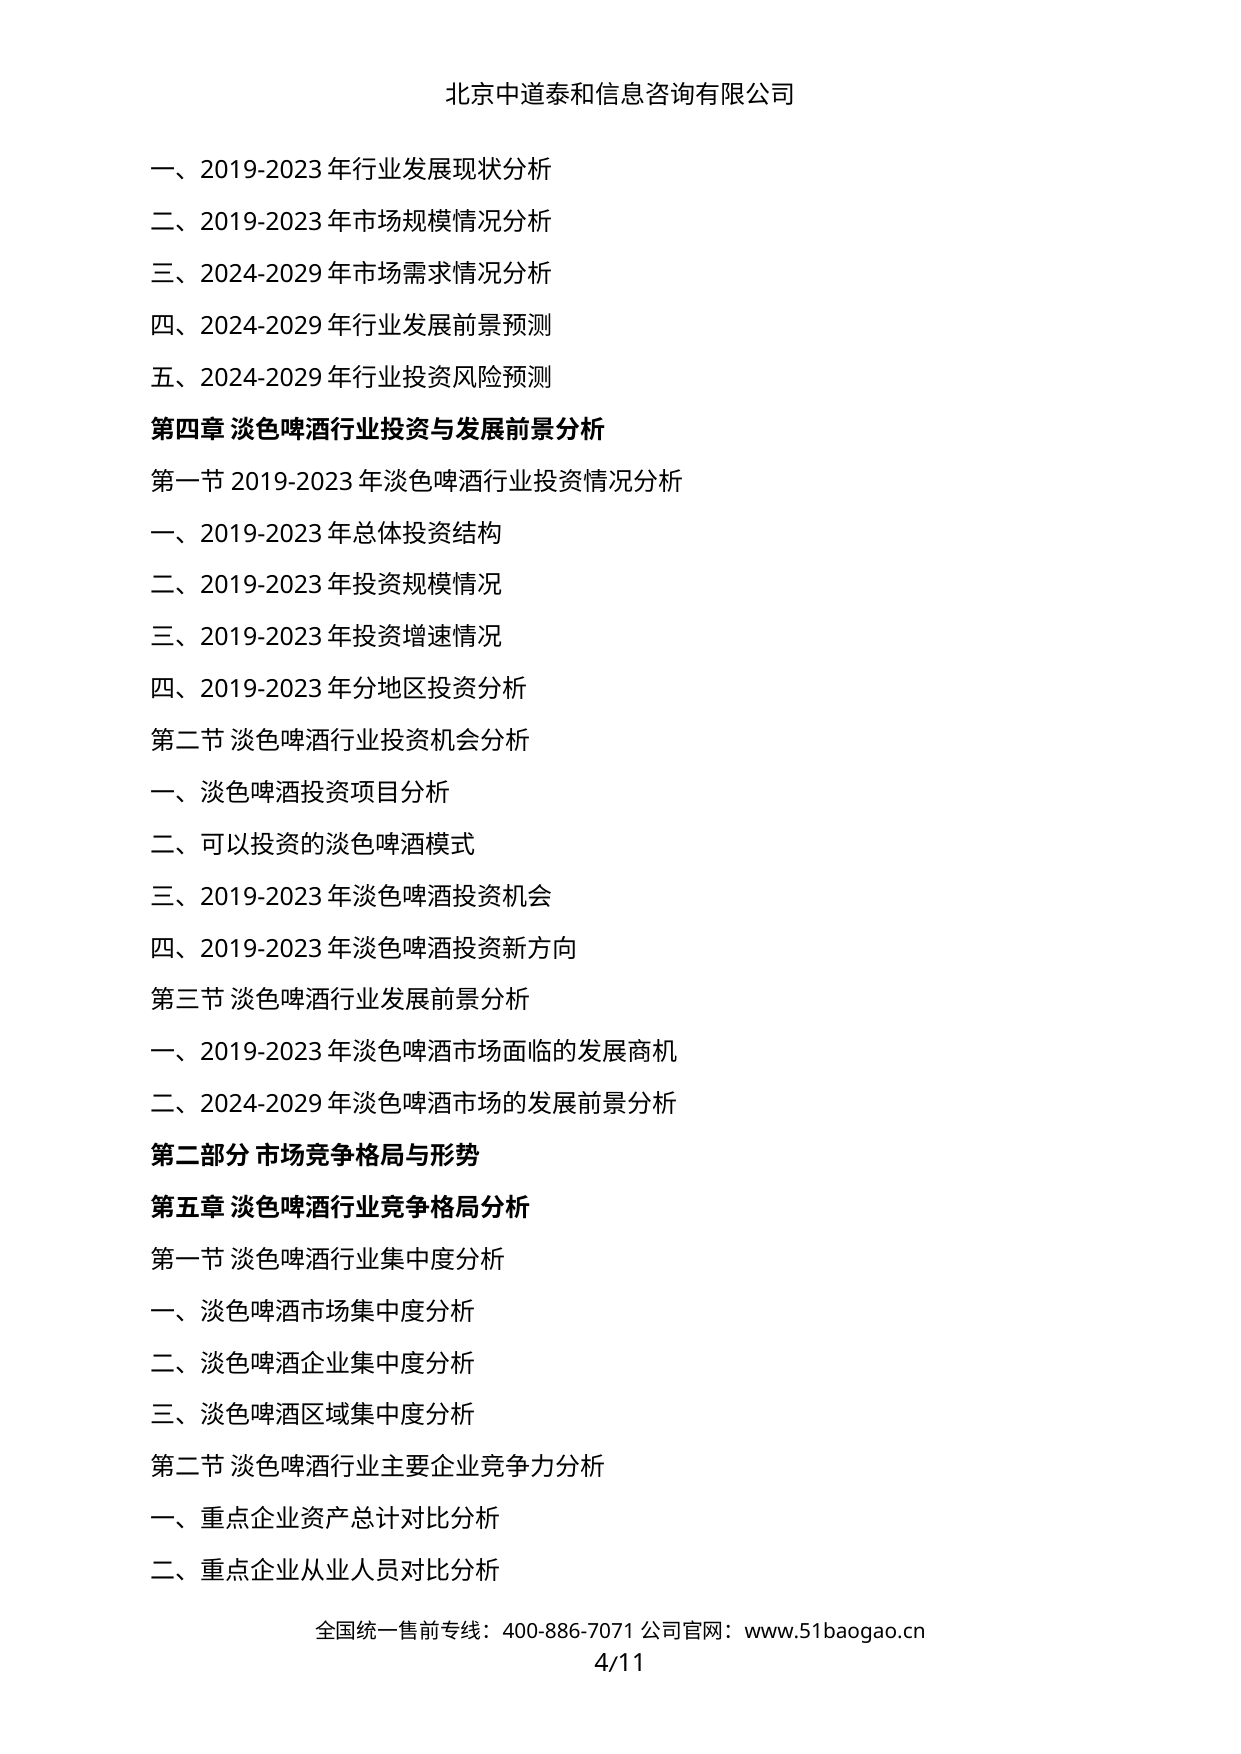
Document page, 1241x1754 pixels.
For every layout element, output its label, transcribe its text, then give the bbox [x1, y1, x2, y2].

text 三、2019-2023年投资增速情况 [150, 617, 1090, 653]
text 三、2019-2023年淡色啤酒投资机会 [150, 876, 1090, 912]
text 第五章 淡色啤酒行业竞争格局分析 [150, 1187, 1090, 1224]
text 一、2019-2023年行业发展现状分析 [150, 150, 1090, 186]
text 一、淡色啤酒市场集中度分析 [150, 1291, 1090, 1327]
text 一、2019-2023年淡色啤酒市场面临的发展商机 [150, 1032, 1090, 1068]
text 一、2019-2023年总体投资结构 [150, 513, 1090, 549]
text 第四章 淡色啤酒行业投资与发展前景分析 [150, 409, 1090, 446]
text 第二节 淡色啤酒行业主要企业竞争力分析 [150, 1447, 1090, 1483]
text 第一节 2019-2023年淡色啤酒行业投资情况分析 [150, 461, 1090, 497]
text 二、2019-2023年投资规模情况 [150, 565, 1090, 601]
text 一、重点企业资产总计对比分析 [150, 1499, 1090, 1535]
text 二、淡色啤酒企业集中度分析 [150, 1343, 1090, 1379]
text 第三节 淡色啤酒行业发展前景分析 [150, 980, 1090, 1016]
text 第二节 淡色啤酒行业投资机会分析 [150, 721, 1090, 757]
text 二、2024-2029年淡色啤酒市场的发展前景分析 [150, 1084, 1090, 1120]
text 第二部分 市场竞争格局与形势 [150, 1136, 1090, 1172]
text 二、可以投资的淡色啤酒模式 [150, 824, 1090, 861]
text 二、重点企业从业人员对比分析 [150, 1551, 1090, 1587]
text 一、淡色啤酒投资项目分析 [150, 772, 1090, 809]
text 第一节 淡色啤酒行业集中度分析 [150, 1239, 1090, 1276]
text 二、2019-2023年市场规模情况分析 [150, 202, 1090, 238]
text 四、2019-2023年淡色啤酒投资新方向 [150, 928, 1090, 964]
text 四、2019-2023年分地区投资分析 [150, 669, 1090, 705]
text 五、2024-2029年行业投资风险预测 [150, 357, 1090, 394]
text 三、2024-2029年市场需求情况分析 [150, 254, 1090, 290]
text 三、淡色啤酒区域集中度分析 [150, 1395, 1090, 1431]
text 四、2024-2029年行业发展前景预测 [150, 306, 1090, 342]
